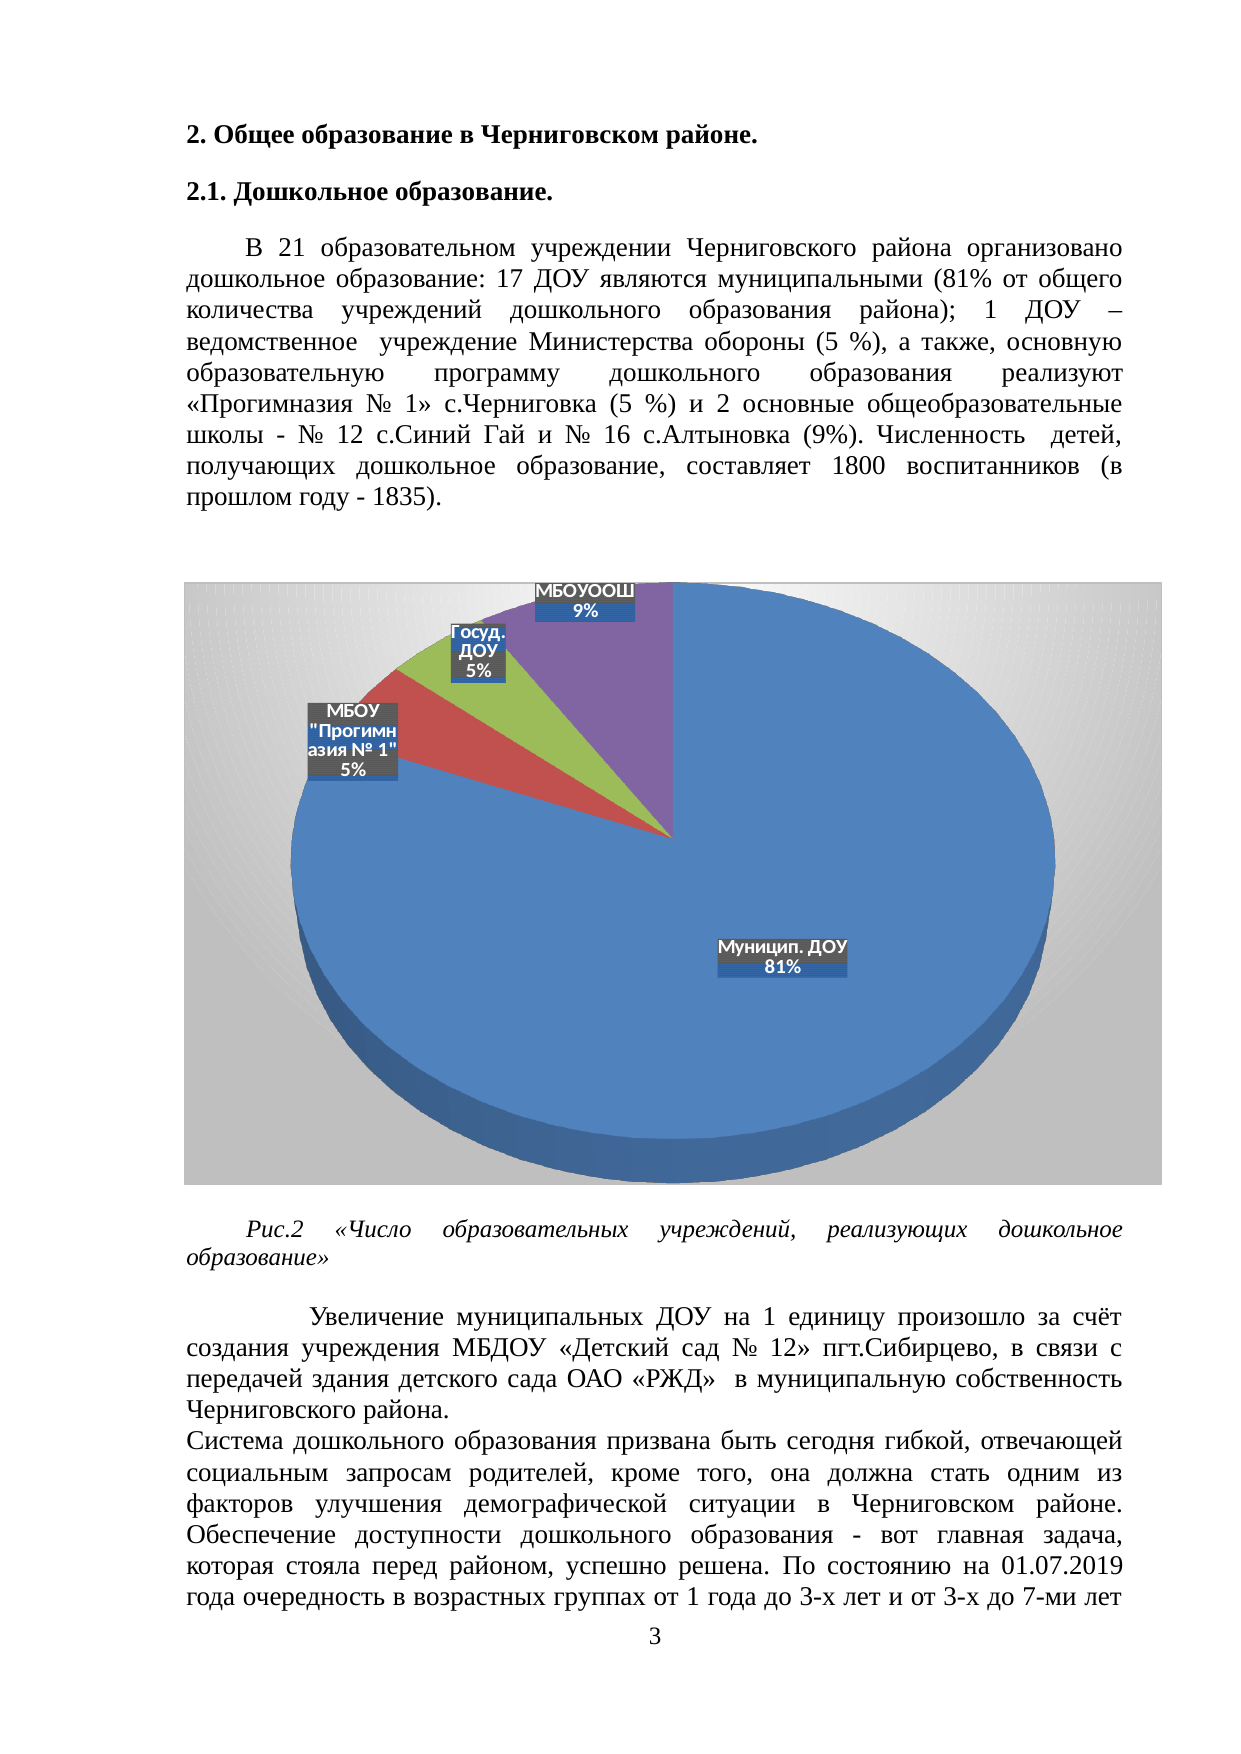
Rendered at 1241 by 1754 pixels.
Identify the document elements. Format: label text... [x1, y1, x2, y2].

text Рис.2 «Число образовательных учреждений, реализующих дошкольное образование» [186, 1214, 1123, 1271]
text 2. Общее образование в Черниговском районе. [186, 118, 1123, 149]
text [186, 1424, 1123, 1611]
text Увеличение муниципальных ДОУ на 1 единицу произошло за счёт создания учреждения МБДОУ «Детский сад № 12» пгт.Сибирцево, в связи с передачей здания детского сада ОАО «РЖД» в муниципальную собственность Черниговского района. [186, 1300, 1123, 1424]
text В 21 образовательном учреждении Черниговского района организовано дошкольное образование: 17 ДОУ являются муниципальными (81% от общего количества учреждений дошкольного образования района); 1 ДОУ – ведомственное учреждение Министерства обороны (5 %), а также, основную образовательную программу дошкольного образования реализуют «Прогимназия № 1» с.Черниговка (5 %) и 2 основные общеобразовательные школы - № 12 с.Синий Гай и № 16 с.Алтыновка (9%). Численность детей, получающих дошкольное образование, составляет 1800 воспитанников (в прошлом году - 1835). [186, 231, 1123, 512]
text 2.1. Дошкольное образование. [186, 175, 1123, 206]
